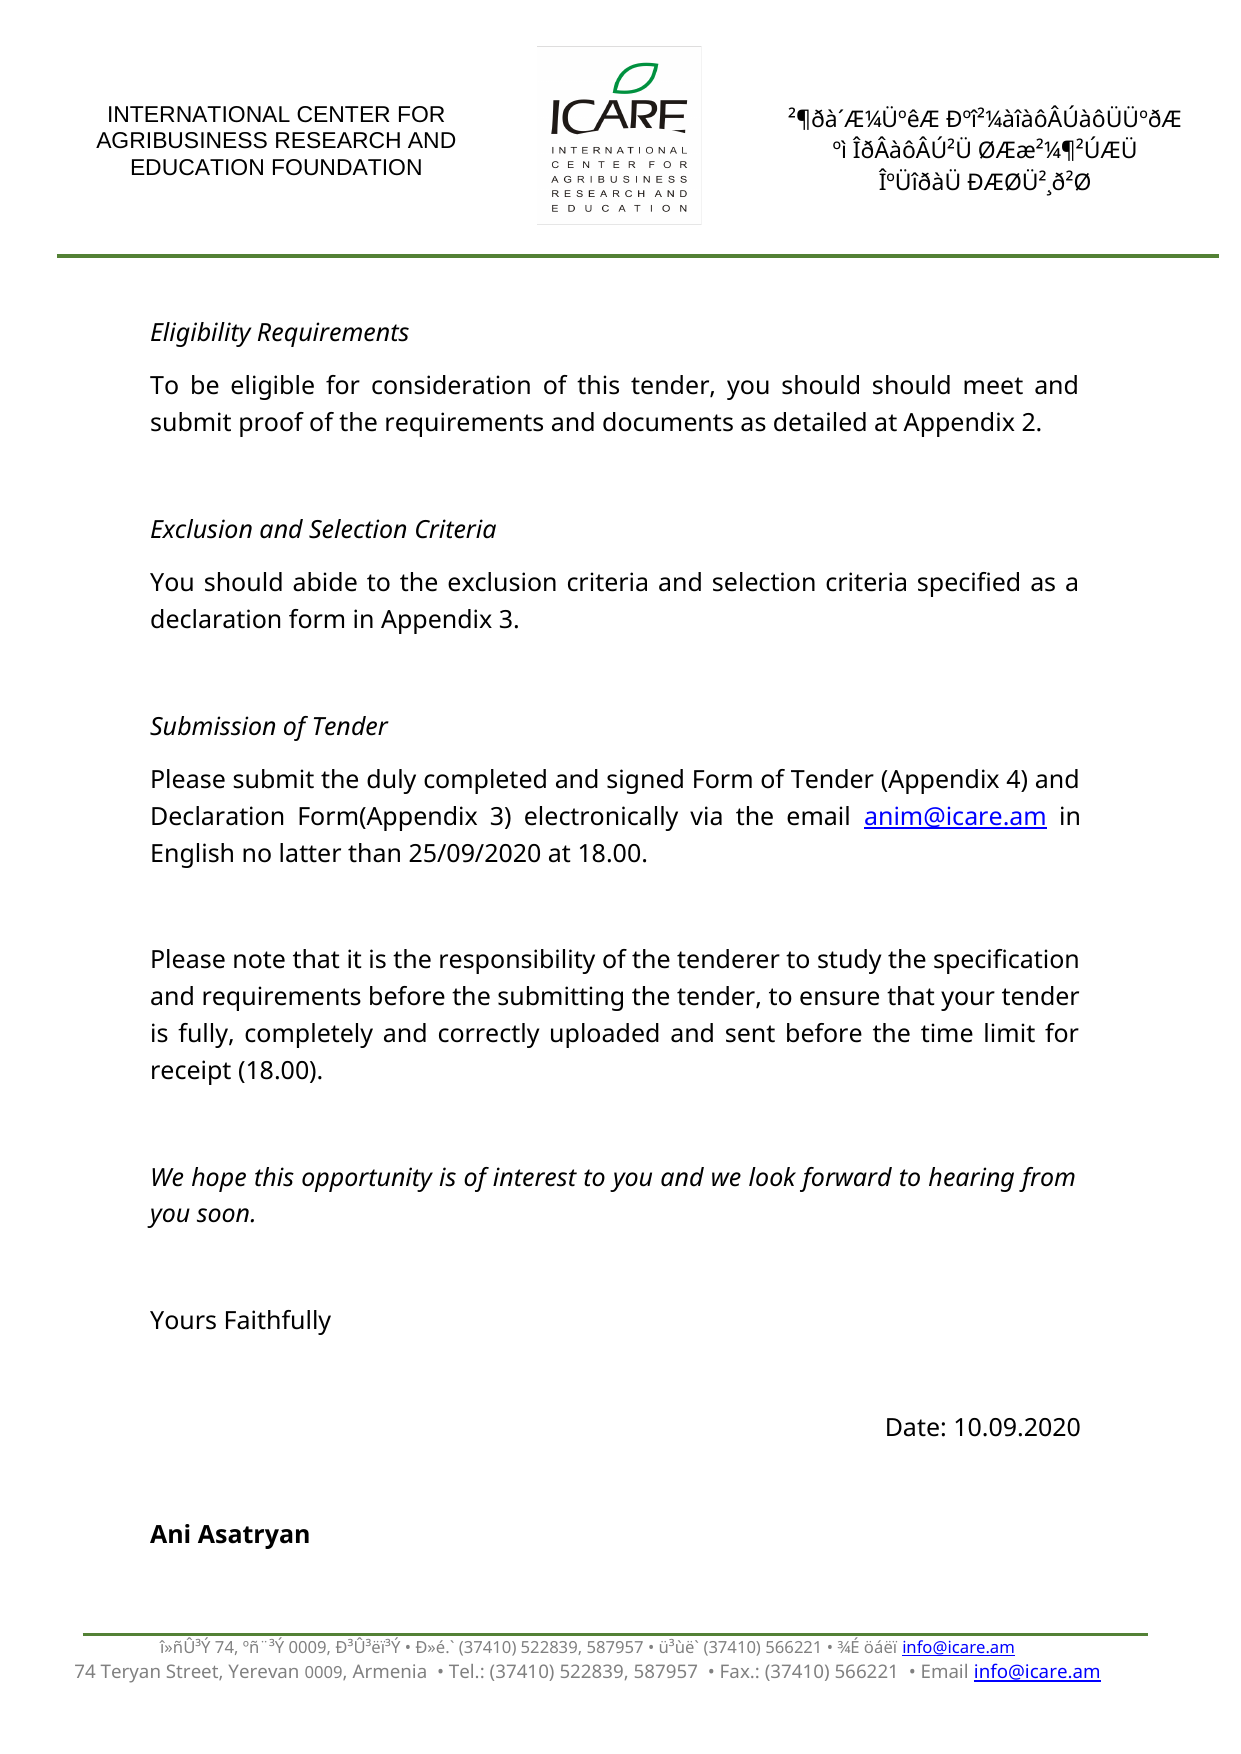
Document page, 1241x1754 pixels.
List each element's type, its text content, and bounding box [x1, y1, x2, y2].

text Eligibility Requirements [150, 314, 1081, 348]
text Yours Faithfully [150, 1303, 1081, 1337]
picture [537, 46, 702, 225]
text To be eligible for consideration of this tender, you should should meet and submit proof of the requirements and documents as detailed at Appendix 2. [150, 368, 1081, 438]
text Submission of Tender [150, 708, 1081, 742]
text Date: 10.09.2020 [150, 1410, 1081, 1444]
text You should abide to the exclusion criteria and selection criteria specified as a declaration form in Appendix 3. [150, 565, 1081, 636]
text Please note that it is the responsibility of the tenderer to study the specification and requirements before the submitting the tender, to ensure that your tender is fully, completely and correctly uploaded and sent before the time limit for receipt (18.00). [150, 942, 1081, 1087]
text Ani Asatryan [150, 1517, 1081, 1551]
text Exclusion and Selection Criteria [150, 511, 1081, 545]
text Please submit the duly completed and signed Form of Tender (Appendix 4) and Declaration Form(Appendix 3) electronically via the email anim@icare.am in English no latter than 25/09/2020 at 18.00. [150, 762, 1081, 869]
text We hope this opportunity is of interest to you and we look forward to hearing from you soon. [150, 1159, 1081, 1230]
